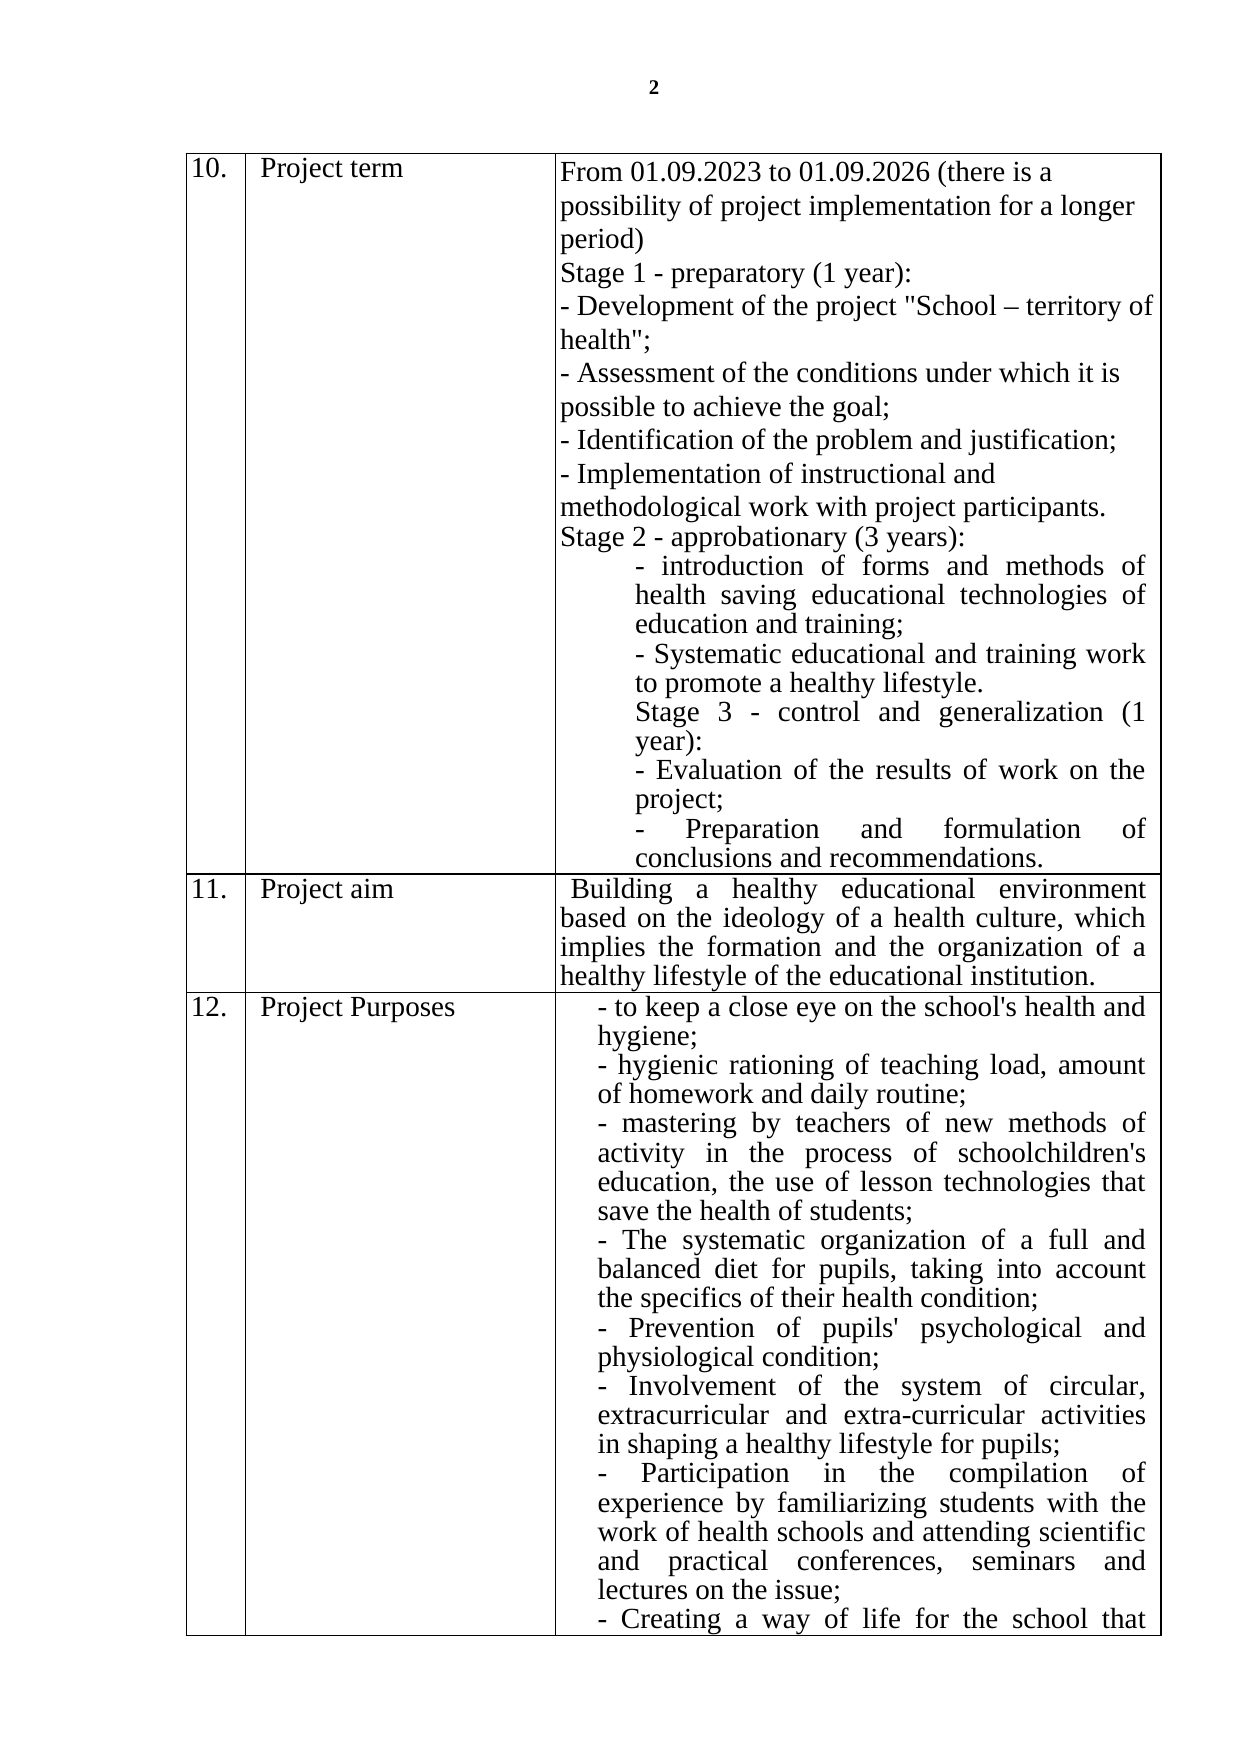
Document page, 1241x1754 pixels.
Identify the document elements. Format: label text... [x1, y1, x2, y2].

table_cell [556, 993, 1160, 1634]
table_cell 11. [187, 875, 245, 991]
table_cell 12. [187, 993, 245, 1634]
table_cell 10. [187, 154, 245, 873]
table_cell From 01.09.2023 to 01.09.2026 (there is a possibility of project implementation for a longer period) Stage 1 - preparatory (1 year): - Development of the project "School – territory of health"; - Assessment of the conditions under which it is possible to achieve the goal; - Identification of the problem and justification; - Implementation of instructional and methodological work with project participants. Stage 2 - approbationary (3 years): - introduction of forms and methods of health saving educational technologies of education and training; - Systematic educational and training work to promote a healthy lifestyle. Stage 3 - control and generalization (1 year): - Evaluation of the results of work on the project; - Preparation and formulation of conclusions and recommendations. [556, 154, 1160, 873]
table_cell Project aim [246, 875, 555, 991]
table_cell Project Purposes [246, 993, 555, 1634]
table_cell Project term [246, 154, 555, 873]
table_cell Building a healthy educational environment based on the ideology of a health culture, which implies the formation and the organization of a healthy lifestyle of the educational institution. [556, 875, 1160, 991]
